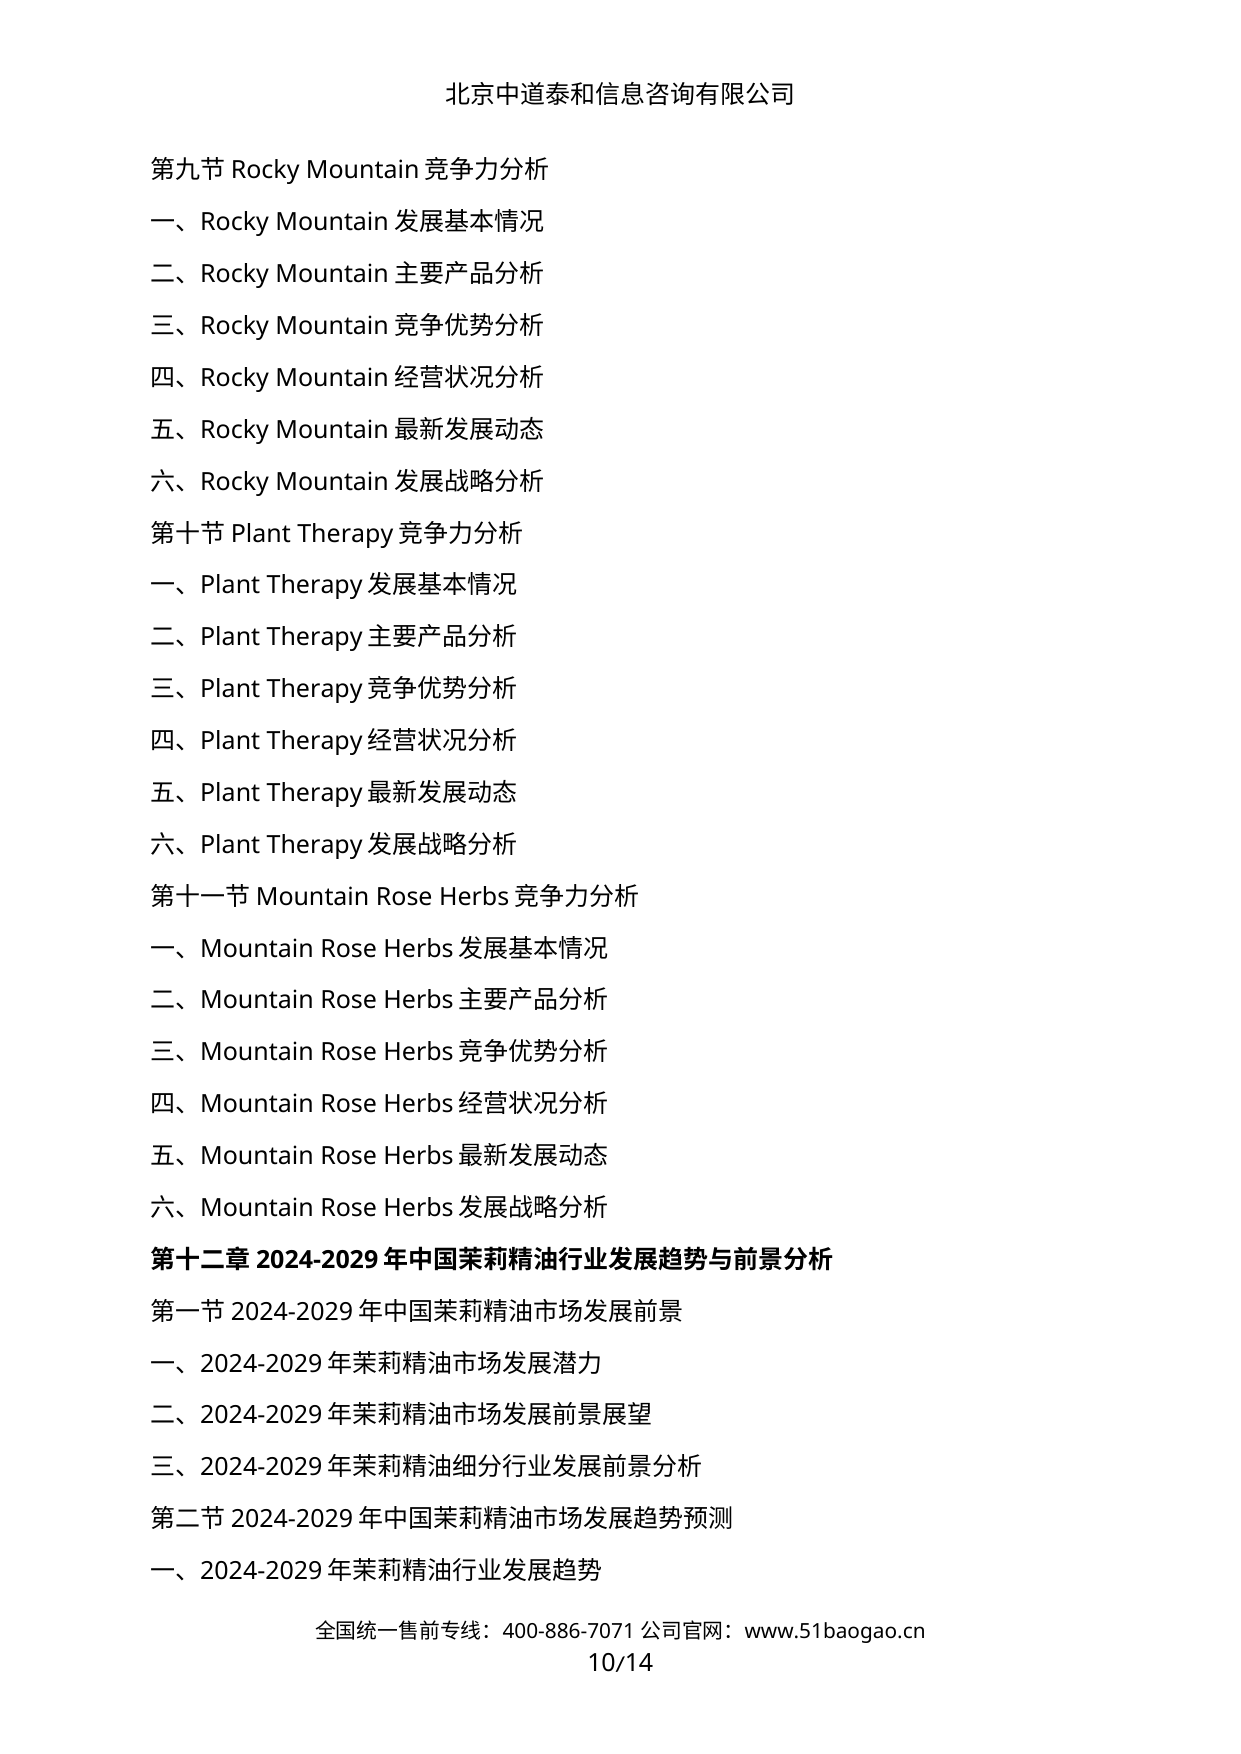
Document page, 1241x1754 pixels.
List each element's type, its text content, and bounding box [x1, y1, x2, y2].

text 四、Mountain Rose Herbs经营状况分析 [150, 1084, 1090, 1120]
text 一、Rocky Mountain发展基本情况 [150, 202, 1090, 238]
text 第十节 Plant Therapy竞争力分析 [150, 513, 1090, 549]
text 第九节 Rocky Mountain竞争力分析 [150, 150, 1090, 186]
text 二、Mountain Rose Herbs主要产品分析 [150, 980, 1090, 1016]
text 一、2024-2029年茉莉精油市场发展潜力 [150, 1343, 1090, 1379]
text 五、Rocky Mountain最新发展动态 [150, 409, 1090, 446]
text 第二节 2024-2029年中国茉莉精油市场发展趋势预测 [150, 1499, 1090, 1535]
text 四、Plant Therapy经营状况分析 [150, 721, 1090, 757]
text 四、Rocky Mountain经营状况分析 [150, 357, 1090, 394]
text 五、Mountain Rose Herbs最新发展动态 [150, 1136, 1090, 1172]
text 第十二章 2024-2029年中国茉莉精油行业发展趋势与前景分析 [150, 1239, 1090, 1276]
text 六、Plant Therapy发展战略分析 [150, 824, 1090, 861]
text 第十一节 Mountain Rose Herbs竞争力分析 [150, 876, 1090, 912]
text 六、Rocky Mountain发展战略分析 [150, 461, 1090, 497]
text 三、2024-2029年茉莉精油细分行业发展前景分析 [150, 1447, 1090, 1483]
text 五、Plant Therapy最新发展动态 [150, 772, 1090, 809]
text 六、Mountain Rose Herbs发展战略分析 [150, 1187, 1090, 1224]
text 二、2024-2029年茉莉精油市场发展前景展望 [150, 1395, 1090, 1431]
text 三、Rocky Mountain竞争优势分析 [150, 306, 1090, 342]
text 二、Plant Therapy主要产品分析 [150, 617, 1090, 653]
text 三、Mountain Rose Herbs竞争优势分析 [150, 1032, 1090, 1068]
text 一、Plant Therapy发展基本情况 [150, 565, 1090, 601]
text 二、Rocky Mountain主要产品分析 [150, 254, 1090, 290]
text 三、Plant Therapy竞争优势分析 [150, 669, 1090, 705]
text 一、Mountain Rose Herbs发展基本情况 [150, 928, 1090, 964]
text 一、2024-2029年茉莉精油行业发展趋势 [150, 1551, 1090, 1587]
text 第一节 2024-2029年中国茉莉精油市场发展前景 [150, 1291, 1090, 1327]
